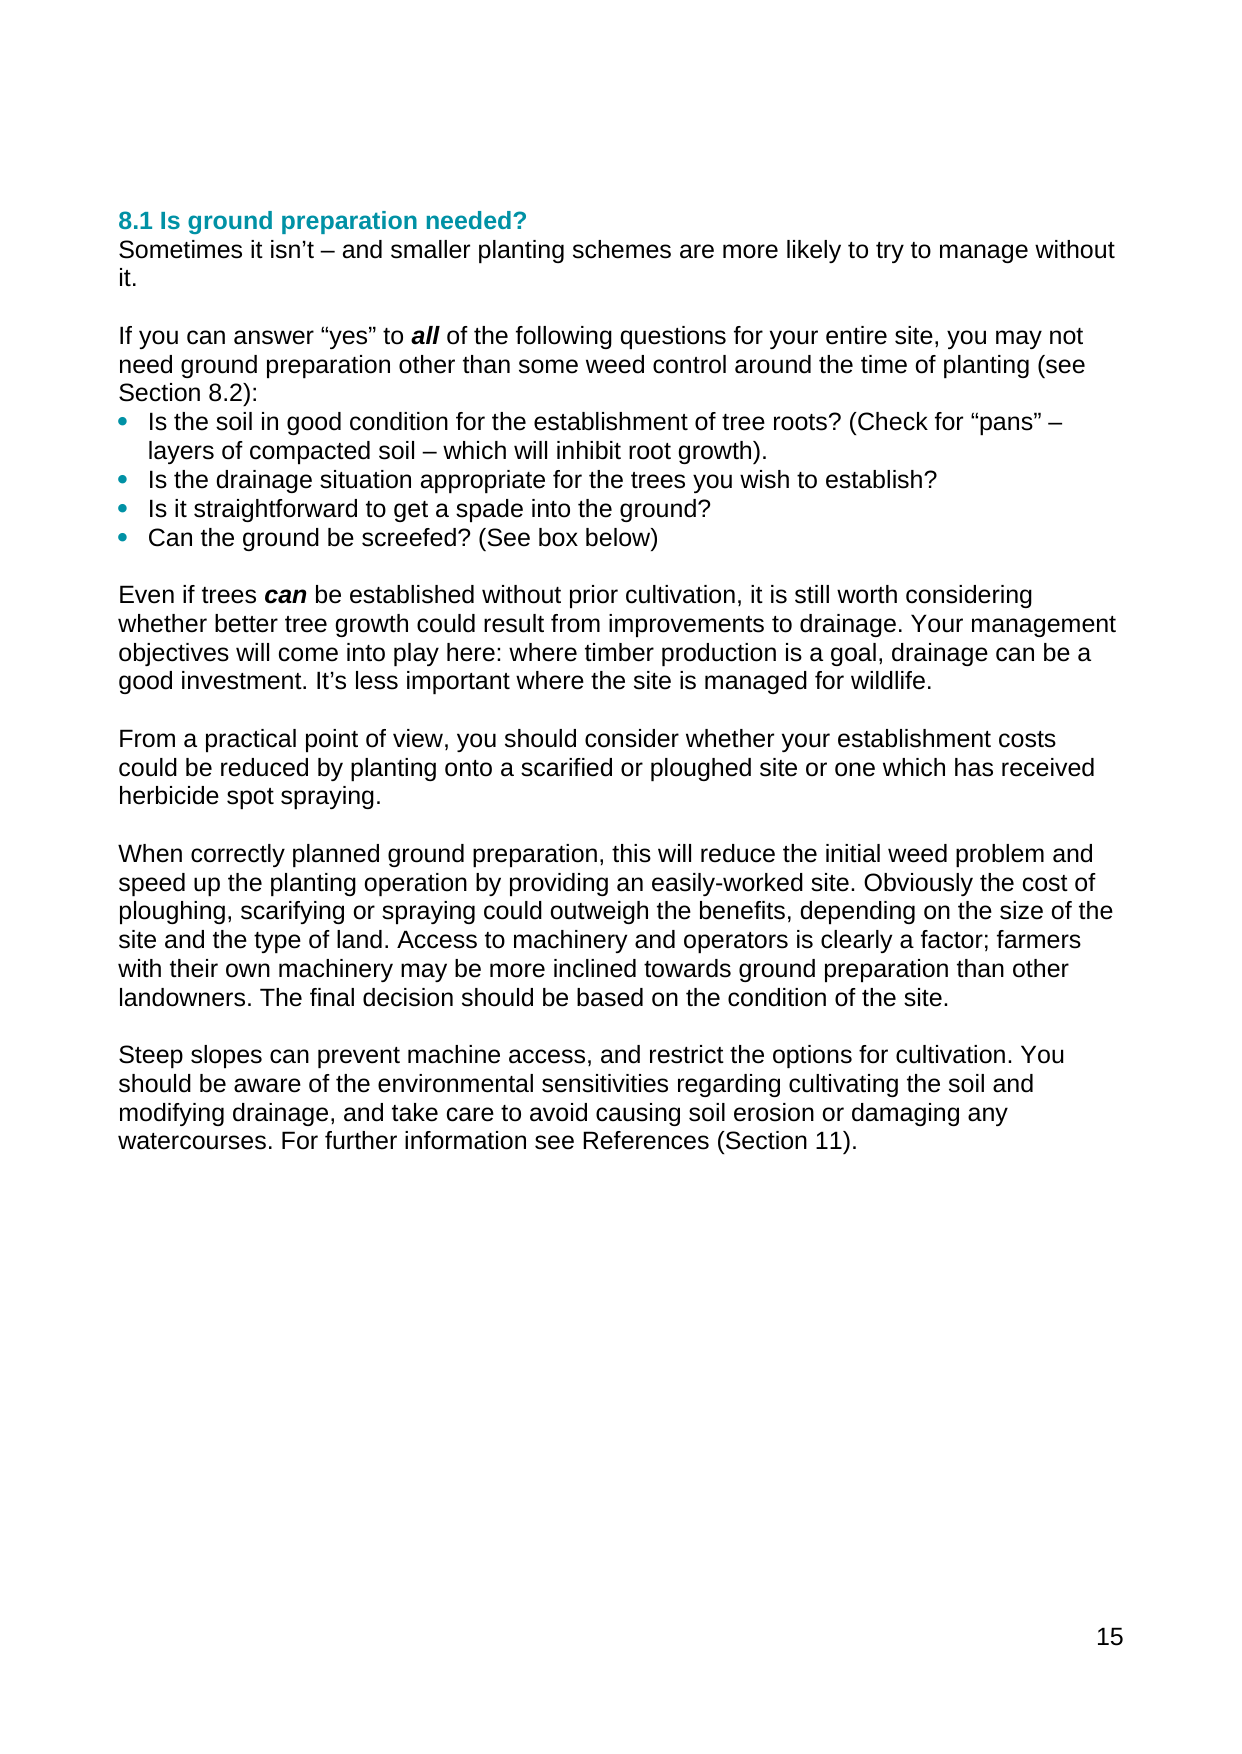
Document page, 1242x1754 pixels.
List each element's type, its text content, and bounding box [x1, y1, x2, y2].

list Is the soil in good condition for the establishment of tree roots? (Check for “pans” – layers of compacted soil – which will inhibit root growth). [118, 407, 1123, 465]
list Is the drainage situation appropriate for the trees you wish to establish? [118, 465, 1123, 494]
list Is it straightforward to get a spade into the ground? [118, 494, 1123, 522]
text Even if trees can be established without prior cultivation, it is still worth considering whether better tree growth could result from improvements to drainage. Your management objectives will come into play here: where timber production is a goal, drainage can be a good investment. It’s less important where the site is managed for wildlife. [118, 580, 1123, 695]
text Sometimes it isn’t – and smaller planting schemes are more likely to try to manage without it. [118, 235, 1123, 292]
subtitle 8.1 Is ground preparation needed? [118, 206, 1123, 235]
text If you can answer “yes” to all of the following questions for your entire site, you may not need ground preparation other than some weed control around the time of planting (see Section 8.2): [118, 321, 1123, 407]
list Can the ground be screefed? (See box below) [118, 522, 1123, 551]
text From a practical point of view, you should consider whether your establishment costs could be reduced by planting onto a scarified or ploughed site or one which has received herbicide spot spraying. [118, 724, 1123, 810]
text When correctly planned ground preparation, this will reduce the initial weed problem and speed up the planting operation by providing an easily-worked site. Obviously the cost of ploughing, scarifying or spraying could outweigh the benefits, depending on the size of the site and the type of land. Access to machinery and operators is clearly a factor; farmers with their own machinery may be more inclined towards ground preparation than other landowners. The final decision should be based on the condition of the site. [118, 839, 1123, 1011]
text Steep slopes can prevent machine access, and restrict the options for cultivation. You should be aware of the environmental sensitivities regarding cultivating the soil and modifying drainage, and take care to avoid causing soil erosion or damaging any watercourses. For further information see References (Section 11). [118, 1040, 1123, 1155]
